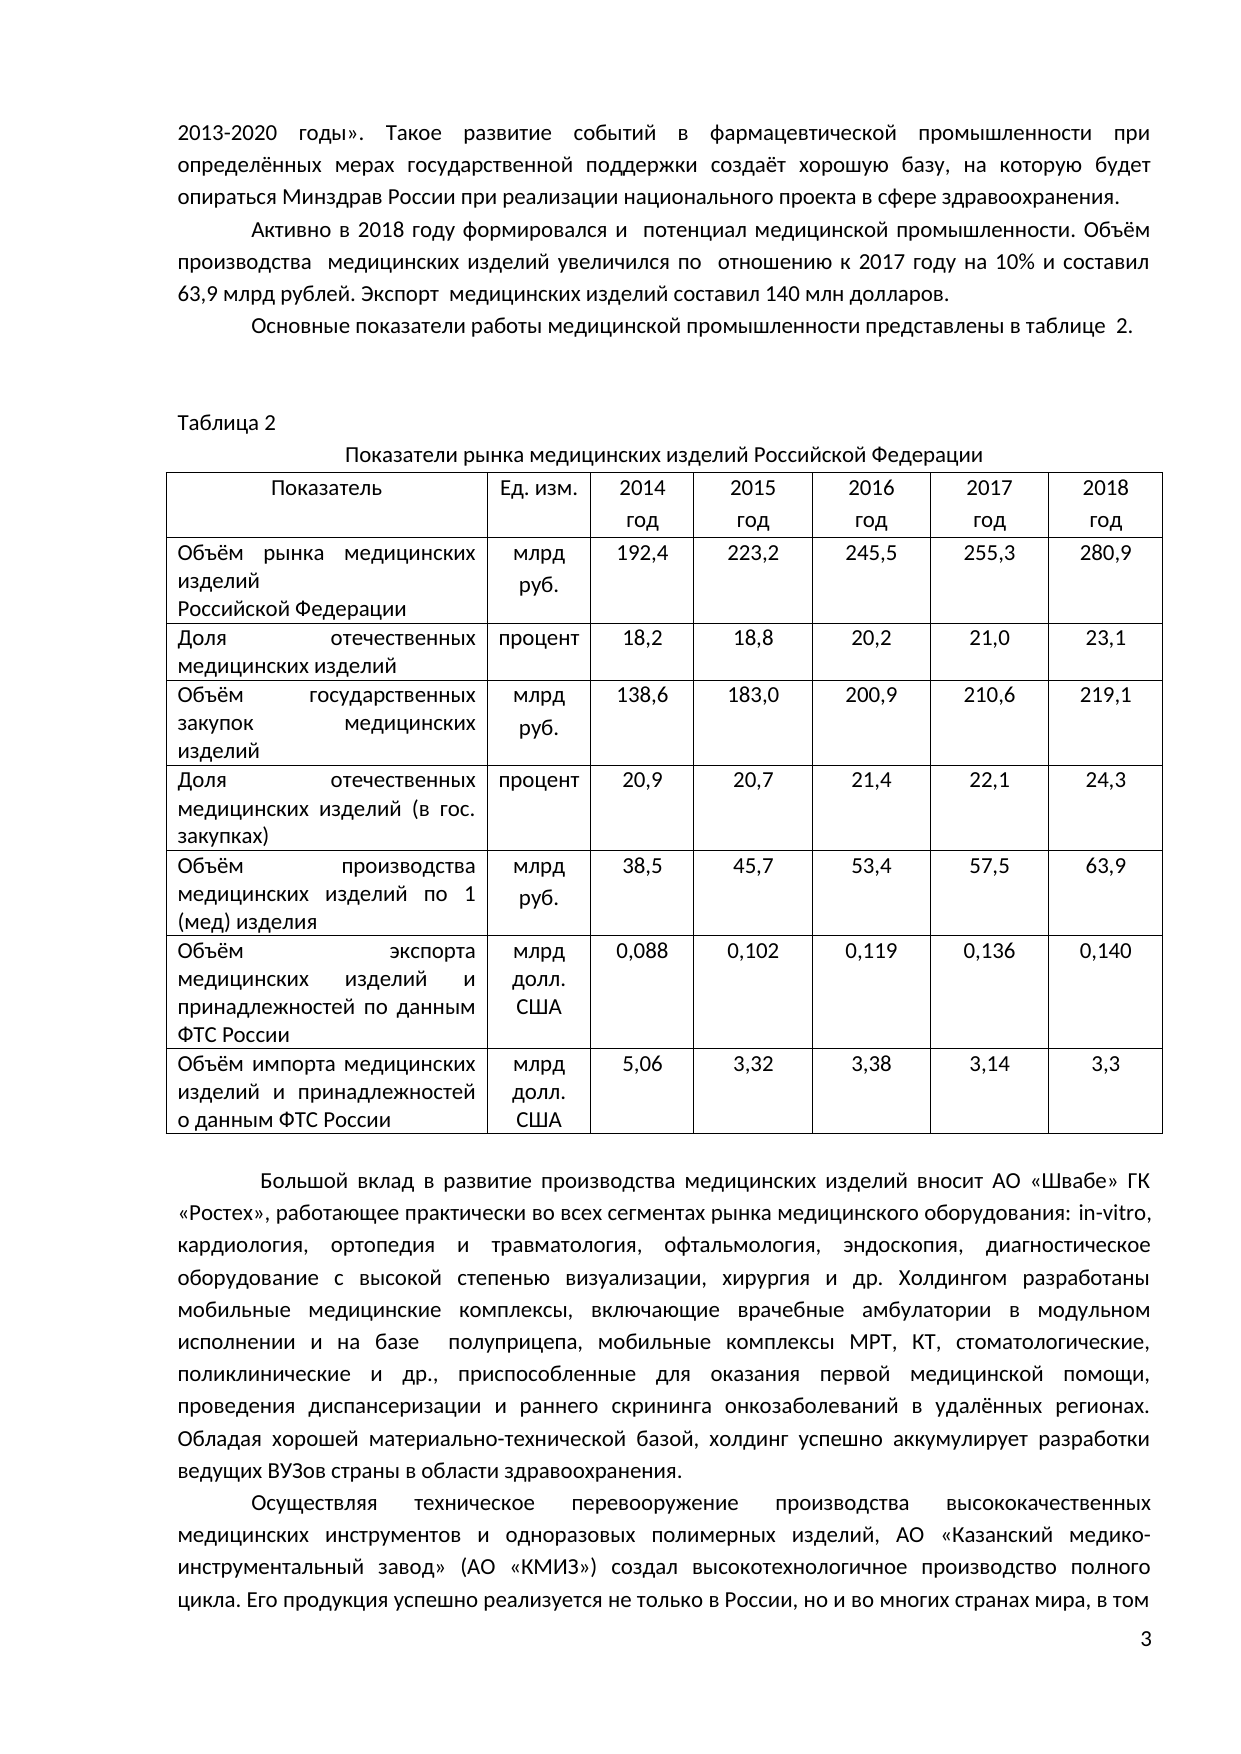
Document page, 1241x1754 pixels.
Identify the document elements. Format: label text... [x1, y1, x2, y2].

table_header 2015 год [694, 473, 812, 537]
table_cell 0,119 [813, 936, 930, 1048]
table_cell 200,9 [813, 681, 930, 764]
table_cell 138,6 [591, 681, 693, 764]
table_cell млрд руб. [488, 851, 590, 935]
text Таблица 2 [177, 408, 1152, 436]
table_cell Объём рынка медицинских изделий Российской Федерации [167, 538, 487, 622]
table_cell млрд долл. США [488, 936, 590, 1048]
table_cell 18,2 [591, 624, 693, 679]
table_cell 24,3 [1049, 766, 1162, 850]
table_cell 5,06 [591, 1049, 693, 1133]
table_cell 20,9 [591, 766, 693, 850]
table_cell 0,136 [931, 936, 1048, 1048]
table_cell 0,140 [1049, 936, 1162, 1048]
table_cell 219,1 [1049, 681, 1162, 764]
table_cell 20,2 [813, 624, 930, 679]
table_cell Доля отечественных медицинских изделий [167, 624, 487, 679]
text Активно в 2018 году формировался и потенциал медицинской промышленности. Объём производства медицинских изделий увеличился по отношению к 2017 году на 10% и составил 63,9 млрд рублей. Экспорт медицинских изделий составил 140 млн долларов. [177, 215, 1152, 307]
table_cell 192,4 [591, 538, 693, 622]
table_cell 0,102 [694, 936, 812, 1048]
text Большой вклад в развитие производства медицинских изделий вносит АО «Швабе» ГК «Ростех», работающее практически во всех сегментах рынка медицинского оборудования: in-vitro, кардиология, ортопедия и травматология, офтальмология, эндоскопия, диагностическое оборудование с высокой степенью визуализации, хирургия и др. Холдингом разработаны мобильные медицинские комплексы, включающие врачебные амбулатории в модульном исполнении и на базе полуприцепа, мобильные комплексы МРТ, КТ, стоматологические, поликлинические и др., приспособленные для оказания первой медицинской помощи, проведения диспансеризации и раннего скрининга онкозаболеваний в удалённых регионах. Обладая хорошей материально-технической базой, холдинг успешно аккумулирует разработки ведущих ВУЗов страны в области здравоохранения. [177, 1166, 1152, 1484]
table_cell 0,088 [591, 936, 693, 1048]
table_header 2014 год [591, 473, 693, 537]
table_cell 21,0 [931, 624, 1048, 679]
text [177, 1488, 1152, 1613]
table_cell 183,0 [694, 681, 812, 764]
table_cell 255,3 [931, 538, 1048, 622]
table_cell процент [488, 624, 590, 679]
table_cell процент [488, 766, 590, 850]
table_header 2017 год [931, 473, 1048, 537]
table_cell 3,32 [694, 1049, 812, 1133]
table_cell Объём государственных закупок медицинских изделий [167, 681, 487, 764]
table_cell 53,4 [813, 851, 930, 935]
table_cell млрд руб. [488, 681, 590, 764]
table_cell 18,8 [694, 624, 812, 679]
table_cell млрд руб. [488, 538, 590, 622]
table_cell 245,5 [813, 538, 930, 622]
table_cell 22,1 [931, 766, 1048, 850]
table_cell 223,2 [694, 538, 812, 622]
text Основные показатели работы медицинской промышленности представлены в таблице 2. [177, 311, 1152, 339]
table_header 2016 год [813, 473, 930, 537]
table_cell 38,5 [591, 851, 693, 935]
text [177, 118, 1152, 211]
table_cell 3,38 [813, 1049, 930, 1133]
table_cell 3,3 [1049, 1049, 1162, 1133]
table_cell 20,7 [694, 766, 812, 850]
table_cell 23,1 [1049, 624, 1162, 679]
table_header 2018 год [1049, 473, 1162, 537]
table_cell 280,9 [1049, 538, 1162, 622]
table_cell млрд долл. США [488, 1049, 590, 1133]
table_cell Доля отечественных медицинских изделий (в гос. закупках) [167, 766, 487, 850]
table_cell 210,6 [931, 681, 1048, 764]
table_header Ед. изм. [488, 473, 590, 537]
table_cell Объём импорта медицинских изделий и принадлежностей о данным ФТС России [167, 1049, 487, 1133]
table_cell 63,9 [1049, 851, 1162, 935]
text Показатели рынка медицинских изделий Российской Федерации [177, 440, 1152, 468]
table_cell Объём экспорта медицинских изделий и принадлежностей по данным ФТС России [167, 936, 487, 1048]
table_header Показатель [167, 473, 487, 537]
table_cell Объём производства медицинских изделий по 1 (мед) изделия [167, 851, 487, 935]
table_cell 45,7 [694, 851, 812, 935]
table_cell 57,5 [931, 851, 1048, 935]
table_cell 3,14 [931, 1049, 1048, 1133]
table_cell 21,4 [813, 766, 930, 850]
